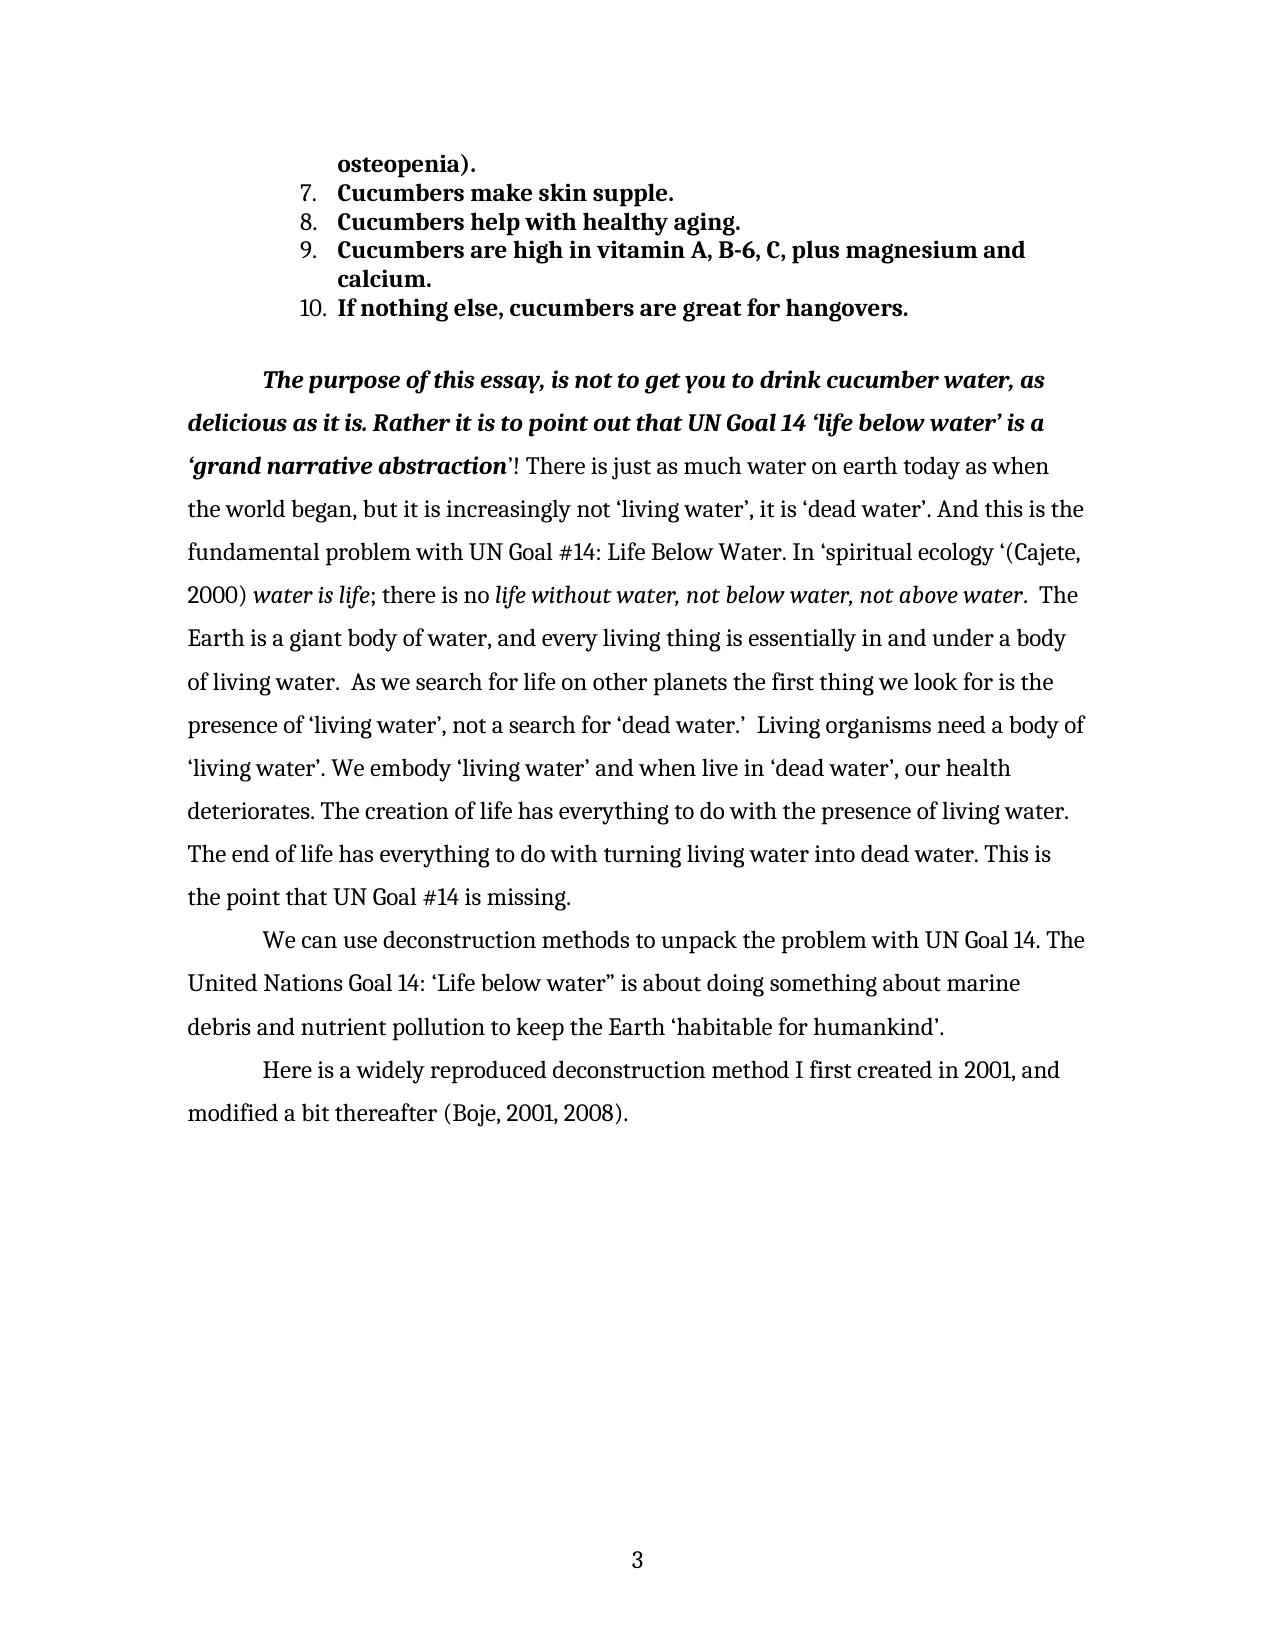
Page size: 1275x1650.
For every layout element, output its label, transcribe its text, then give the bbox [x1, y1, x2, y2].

text The purpose of this essay, is not to get you to drink cucumber water, as delicious as it is. Rather it is to point out that UN Goal 14 ‘life below water’ is a ‘grand narrative abstraction’! There is just as much water on earth today as when the world began, but it is increasingly not ‘living water’, it is ‘dead water’. And this is the fundamental problem with UN Goal #14: Life Below Water. In ‘spiritual ecology ‘(Cajete, 2000) water is life; there is no life without water, not below water, not above water. The Earth is a giant body of water, and every living thing is essentially in and under a body of living water. As we search for life on other planets the first thing we look for is the presence of ‘living water’, not a search for ‘dead water.’ Living organisms need a body of ‘living water’. We embody ‘living water’ and when live in ‘dead water’, our health deteriorates. The creation of life has everything to do with the presence of living water. The end of life has everything to do with turning living water into dead water. This is the point that UN Goal #14 is missing. [187, 366, 1087, 912]
list Cucumbers make skin supple. [300, 179, 1087, 207]
list Cucumbers are high in vitamin A, B-6, C, plus magnesium and calcium. [300, 236, 1087, 294]
list If nothing else, cucumbers are great for hangovers. [300, 294, 1087, 322]
text We can use deconstruction methods to unpack the problem with UN Goal 14. The United Nations Goal 14: ‘Life below water” is about doing something about marine debris and nutrient pollution to keep the Earth ‘habitable for humankind’. [187, 926, 1087, 1041]
text Here is a widely reproduced deconstruction method I first created in 2001, and modified a bit thereafter (Boje, 2001, 2008). [187, 1056, 1087, 1127]
list Cucumbers help with healthy aging. [300, 207, 1087, 236]
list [300, 150, 1087, 179]
